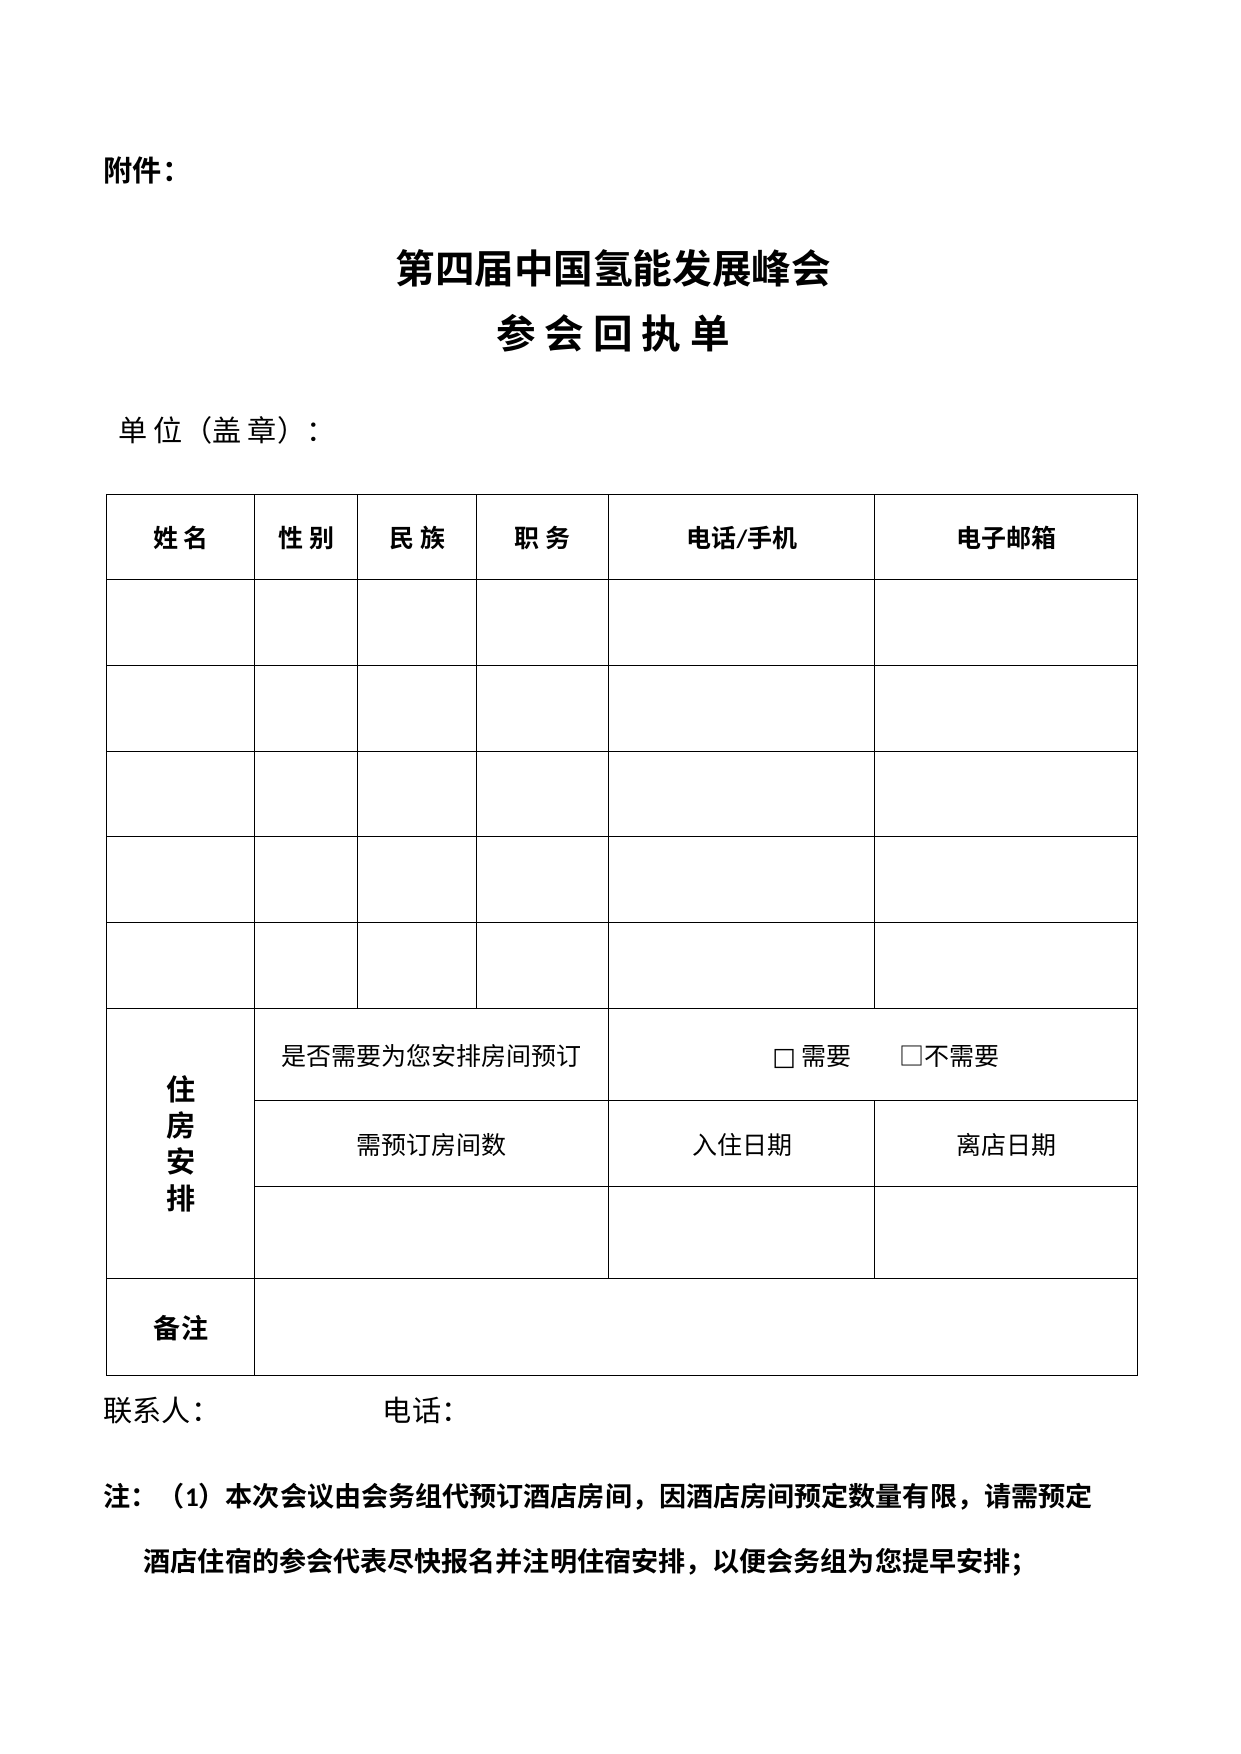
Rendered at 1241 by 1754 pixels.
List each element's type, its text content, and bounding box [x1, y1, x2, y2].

table_cell [875, 580, 1137, 665]
table_cell [255, 837, 357, 922]
table_cell 是否需要为您安排房间预订 [255, 1009, 608, 1100]
table_cell 备注 [107, 1279, 254, 1375]
table_cell [255, 580, 357, 665]
table_header 民 族 [358, 495, 476, 579]
text 单 位（盖 章）： [118, 396, 1107, 461]
table_cell [609, 1187, 874, 1278]
table_cell [255, 1187, 608, 1278]
table_cell □ 需要 □不需要 [609, 1009, 1137, 1100]
table_cell 离店日期 [875, 1101, 1137, 1186]
text 第四届中国氢能发展峰会 [118, 234, 1107, 299]
table_cell [255, 923, 357, 1007]
table_cell [358, 923, 476, 1007]
text 酒店住宿的参会代表尽快报名并注明住宿安排，以便会务组为您提早安排； [103, 1527, 1107, 1592]
table_cell [255, 666, 357, 751]
table_cell [609, 837, 874, 922]
table_cell [477, 752, 608, 836]
text 附件： [103, 136, 1107, 201]
table_cell [875, 1187, 1137, 1278]
table_cell [358, 580, 476, 665]
table_cell [609, 580, 874, 665]
table_cell [255, 1279, 1137, 1375]
table_cell [477, 837, 608, 922]
table_cell [107, 580, 254, 665]
table_cell [477, 666, 608, 751]
table_cell [477, 923, 608, 1007]
table_header 姓 名 [107, 495, 254, 579]
table_header 电子邮箱 [875, 495, 1137, 579]
table_cell 住 房 安 排 [107, 1009, 254, 1278]
table_cell [107, 666, 254, 751]
table_cell [875, 923, 1137, 1007]
table_cell 需预订房间数 [255, 1101, 608, 1186]
table_cell [358, 666, 476, 751]
text 参 会 回 执 单 [118, 299, 1107, 364]
table_cell [255, 752, 357, 836]
text 注：（1）本次会议由会务组代预订酒店房间，因酒店房间预定数量有限，请需预定 [103, 1462, 1107, 1527]
table_cell [358, 752, 476, 836]
table_cell [875, 837, 1137, 922]
table_cell [875, 752, 1137, 836]
table_header 职 务 [477, 495, 608, 579]
table_cell [107, 837, 254, 922]
table_cell [107, 923, 254, 1007]
table_cell 入住日期 [609, 1101, 874, 1186]
table_cell [609, 923, 874, 1007]
table_header 电话/手机 [609, 495, 874, 579]
table_cell [875, 666, 1137, 751]
table_cell [358, 837, 476, 922]
table_cell [609, 666, 874, 751]
text 联系人： 电话： [103, 1376, 1107, 1441]
table_cell [107, 752, 254, 836]
table_cell [477, 580, 608, 665]
table_header 性 别 [255, 495, 357, 579]
table_cell [609, 752, 874, 836]
